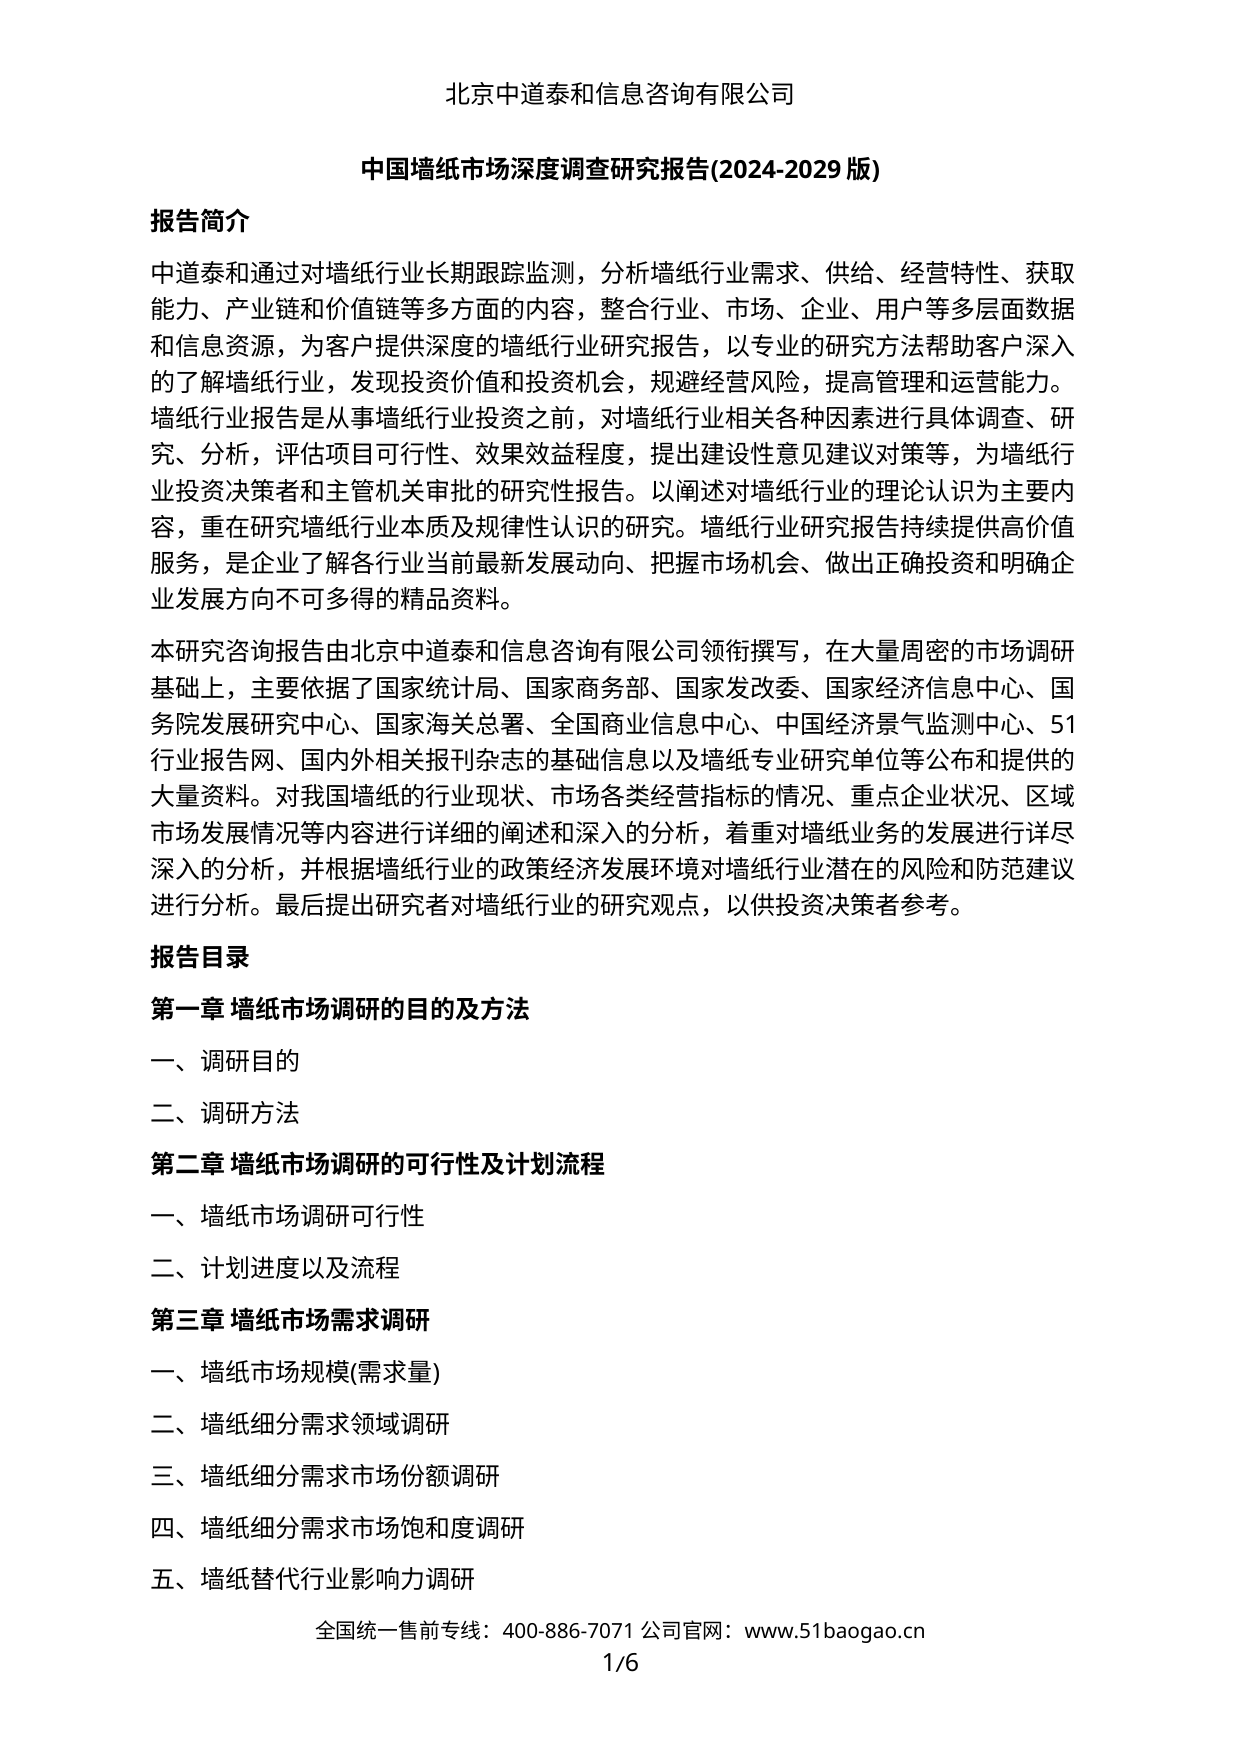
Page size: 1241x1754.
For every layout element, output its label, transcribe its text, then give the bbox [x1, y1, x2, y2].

text 第二章 墙纸市场调研的可行性及计划流程 [150, 1145, 1090, 1181]
text 一、墙纸市场规模(需求量) [150, 1352, 1090, 1389]
text 报告目录 [150, 937, 1090, 974]
text 本研究咨询报告由北京中道泰和信息咨询有限公司领衔撰写，在大量周密的市场调研基础上，主要依据了国家统计局、国家商务部、国家发改委、国家经济信息中心、国务院发展研究中心、国家海关总署、全国商业信息中心、中国经济景气监测中心、51行业报告网、国内外相关报刊杂志的基础信息以及墙纸专业研究单位等公布和提供的大量资料。对我国墙纸的行业现状、市场各类经营指标的情况、重点企业状况、区域市场发展情况等内容进行详细的阐述和深入的分析，着重对墙纸业务的发展进行详尽深入的分析，并根据墙纸行业的政策经济发展环境对墙纸行业潜在的风险和防范建议进行分析。最后提出研究者对墙纸行业的研究观点，以供投资决策者参考。 [150, 632, 1090, 922]
text 第一章 墙纸市场调研的目的及方法 [150, 989, 1090, 1026]
text 报告简介 [150, 202, 1090, 238]
text 二、墙纸细分需求领域调研 [150, 1404, 1090, 1441]
text 第三章 墙纸市场需求调研 [150, 1301, 1090, 1337]
text 五、墙纸替代行业影响力调研 [150, 1560, 1090, 1596]
text 一、墙纸市场调研可行性 [150, 1197, 1090, 1233]
text 四、墙纸细分需求市场饱和度调研 [150, 1508, 1090, 1544]
text 二、调研方法 [150, 1093, 1090, 1129]
text 中道泰和通过对墙纸行业长期跟踪监测，分析墙纸行业需求、供给、经营特性、获取能力、产业链和价值链等多方面的内容，整合行业、市场、企业、用户等多层面数据和信息资源，为客户提供深度的墙纸行业研究报告，以专业的研究方法帮助客户深入的了解墙纸行业，发现投资价值和投资机会，规避经营风险，提高管理和运营能力。墙纸行业报告是从事墙纸行业投资之前，对墙纸行业相关各种因素进行具体调查、研究、分析，评估项目可行性、效果效益程度，提出建设性意见建议对策等，为墙纸行业投资决策者和主管机关审批的研究性报告。以阐述对墙纸行业的理论认识为主要内容，重在研究墙纸行业本质及规律性认识的研究。墙纸行业研究报告持续提供高价值服务，是企业了解各行业当前最新发展动向、把握市场机会、做出正确投资和明确企业发展方向不可多得的精品资料。 [150, 254, 1090, 616]
text 二、计划进度以及流程 [150, 1249, 1090, 1285]
text 一、调研目的 [150, 1041, 1090, 1077]
text 中国墙纸市场深度调查研究报告(2024-2029版) [150, 150, 1090, 186]
text 三、墙纸细分需求市场份额调研 [150, 1456, 1090, 1492]
